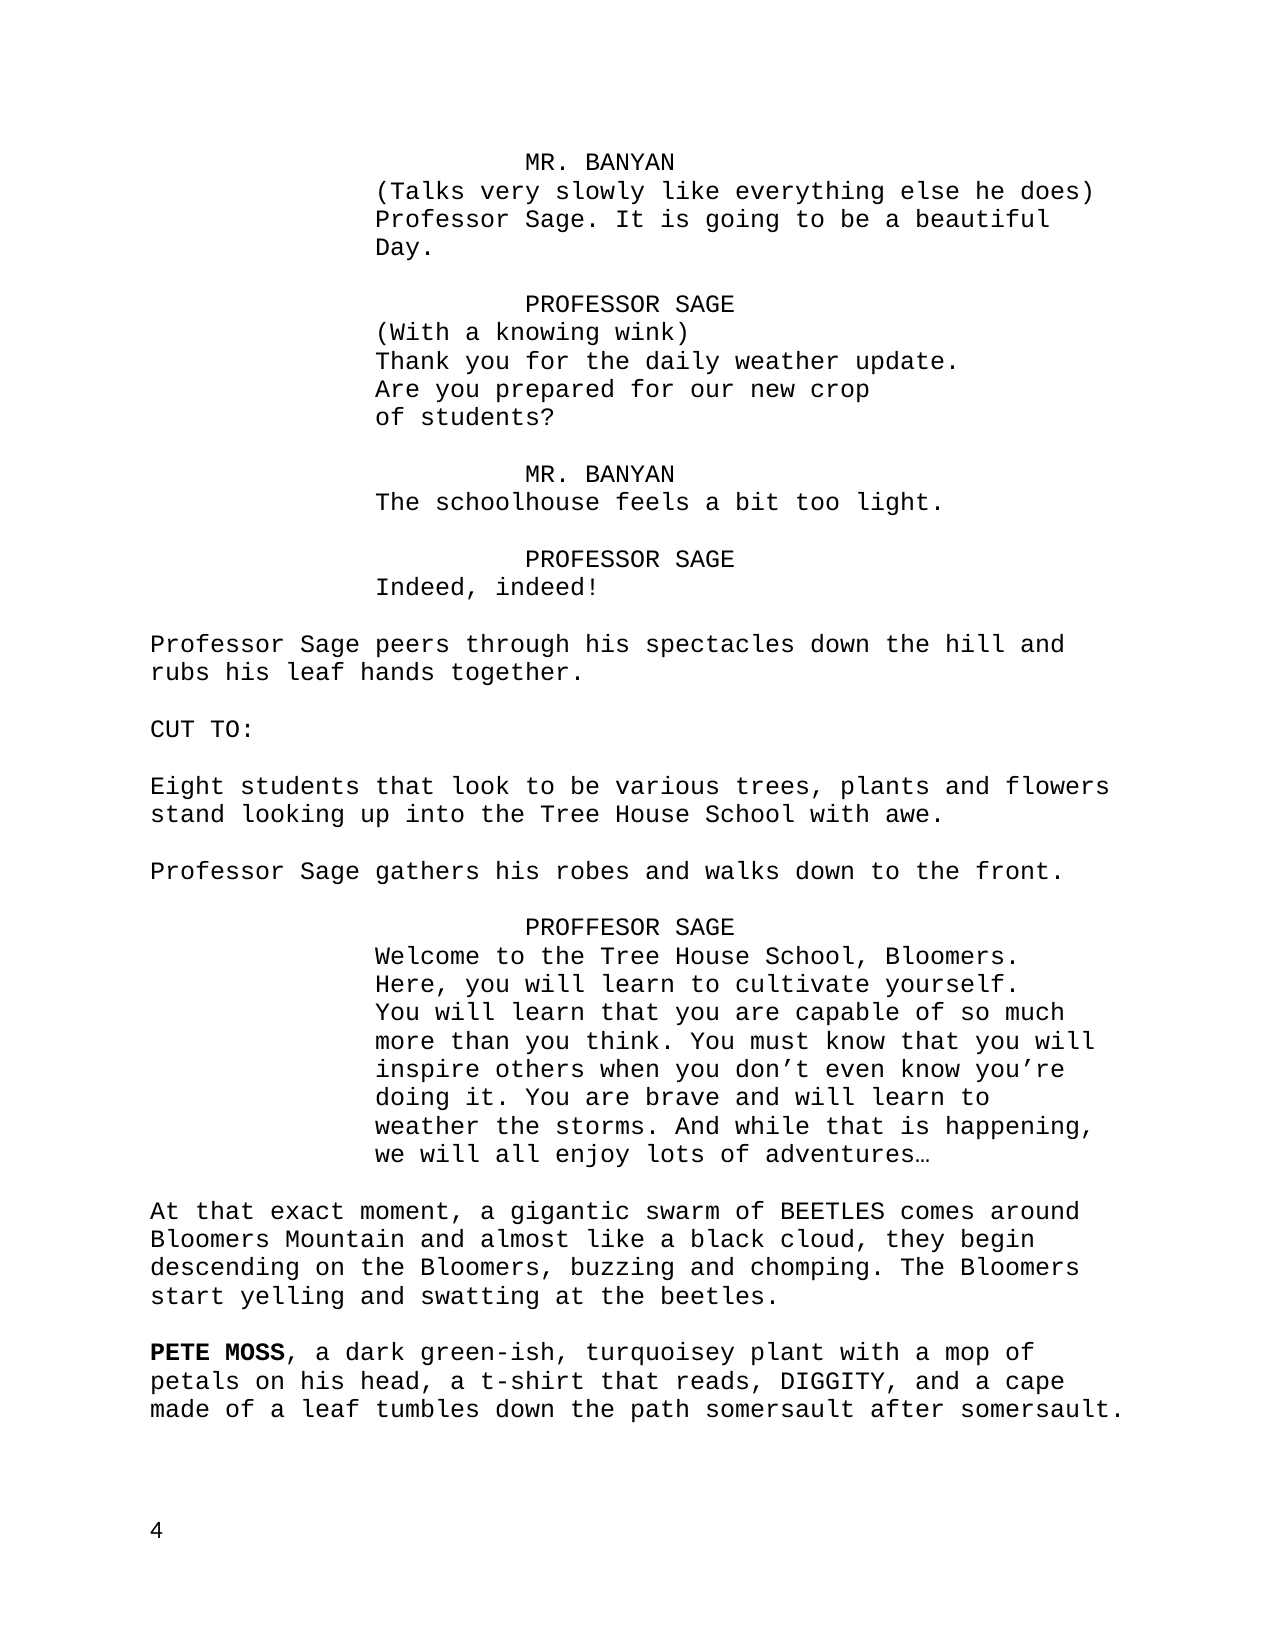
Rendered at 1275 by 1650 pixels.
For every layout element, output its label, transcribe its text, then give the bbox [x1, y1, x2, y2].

text At that exact moment, a gigantic swarm of BEETLES comes around Bloomers Mountain and almost like a black cloud, they begin descending on the Bloomers, buzzing and chomping. The Bloomers start yelling and swatting at the beetles. [150, 1198, 1125, 1312]
text (Talks very slowly like everything else he does) [150, 178, 1125, 207]
text Eight students that look to be various trees, plants and flowers stand looking up into the Tree House School with awe. [150, 773, 1125, 830]
text Thank you for the daily weather update. [150, 348, 1125, 377]
text Day. [150, 235, 1125, 263]
text Professor Sage peers through his spectacles down the hill and rubs his leaf hands together. [150, 632, 1125, 688]
text Welcome to the Tree House School, Bloomers. [150, 943, 1125, 972]
text doing it. You are brave and will learn to [150, 1085, 1125, 1113]
text Indeed, indeed! [150, 575, 1125, 603]
text Here, you will learn to cultivate yourself. [150, 972, 1125, 1000]
text we will all enjoy lots of adventures… [150, 1142, 1125, 1170]
text PROFESSOR SAGE [150, 292, 1125, 320]
text MR. BANYAN [150, 150, 1125, 178]
text of students? [150, 405, 1125, 433]
text weather the storms. And while that is happening, [150, 1113, 1125, 1142]
text PETE MOSS, a dark green-ish, turquoisey plant with a mop of petals on his head, a t-shirt that reads, DIGGITY, and a cape made of a leaf tumbles down the path somersault after somersault. [150, 1340, 1125, 1425]
text Professor Sage gathers his robes and walks down to the front. [150, 858, 1125, 887]
text CUT TO: [150, 717, 1125, 745]
text PROFESSOR SAGE [150, 547, 1125, 575]
text You will learn that you are capable of so much more than you think. You must know that you will inspire others when you don’t even know you’re [375, 1000, 1125, 1085]
text Professor Sage. It is going to be a beautiful [150, 207, 1125, 235]
text MR. BANYAN [150, 462, 1125, 490]
text Are you prepared for our new crop [150, 377, 1125, 405]
text The schoolhouse feels a bit too light. [150, 490, 1125, 518]
text (With a knowing wink) [150, 320, 1125, 348]
text PROFFESOR SAGE [150, 915, 1125, 943]
